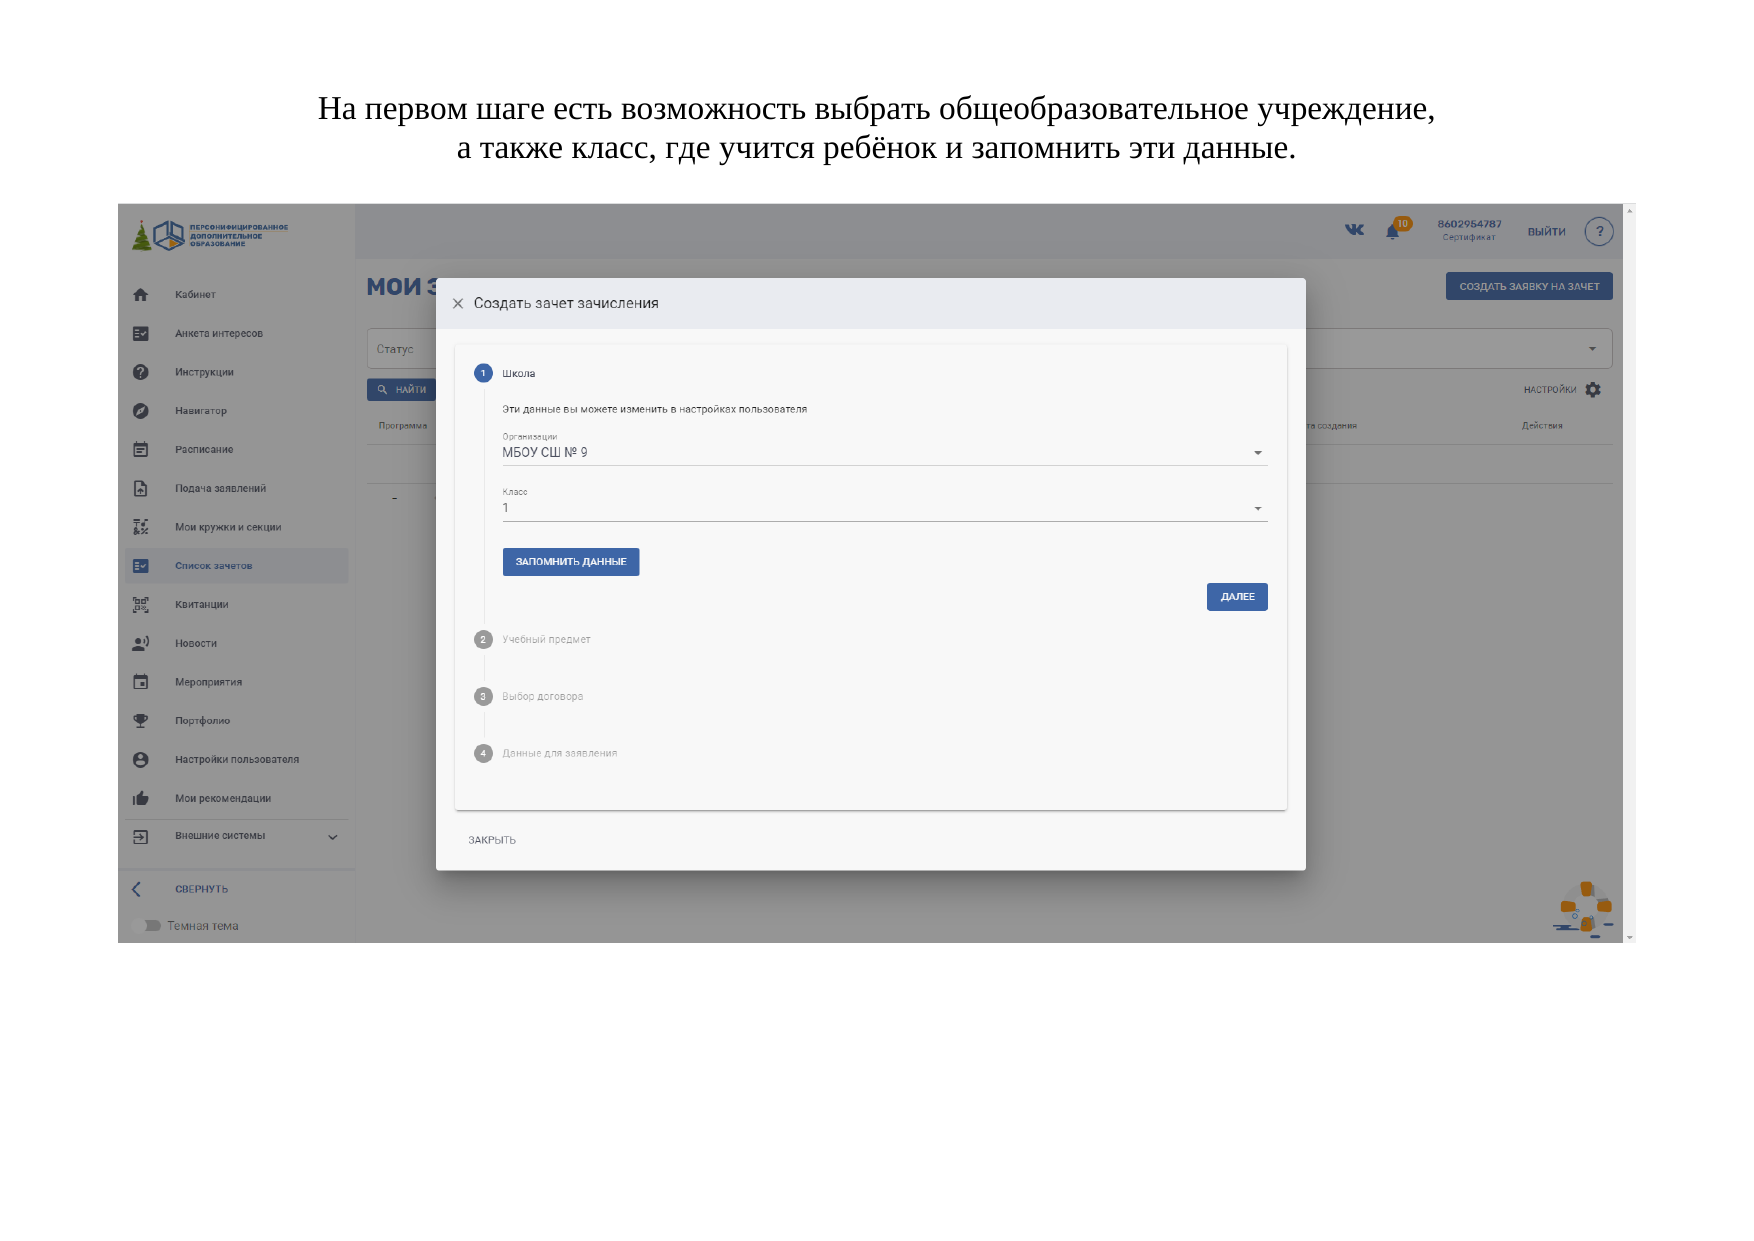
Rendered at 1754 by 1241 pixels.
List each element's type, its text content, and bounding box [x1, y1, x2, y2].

picture [118, 203, 1636, 943]
text а также класс, где учится ребёнок и запомнить эти данные. [118, 127, 1636, 165]
text На первом шаге есть возможность выбрать общеобразовательное учреждение, [118, 88, 1636, 127]
